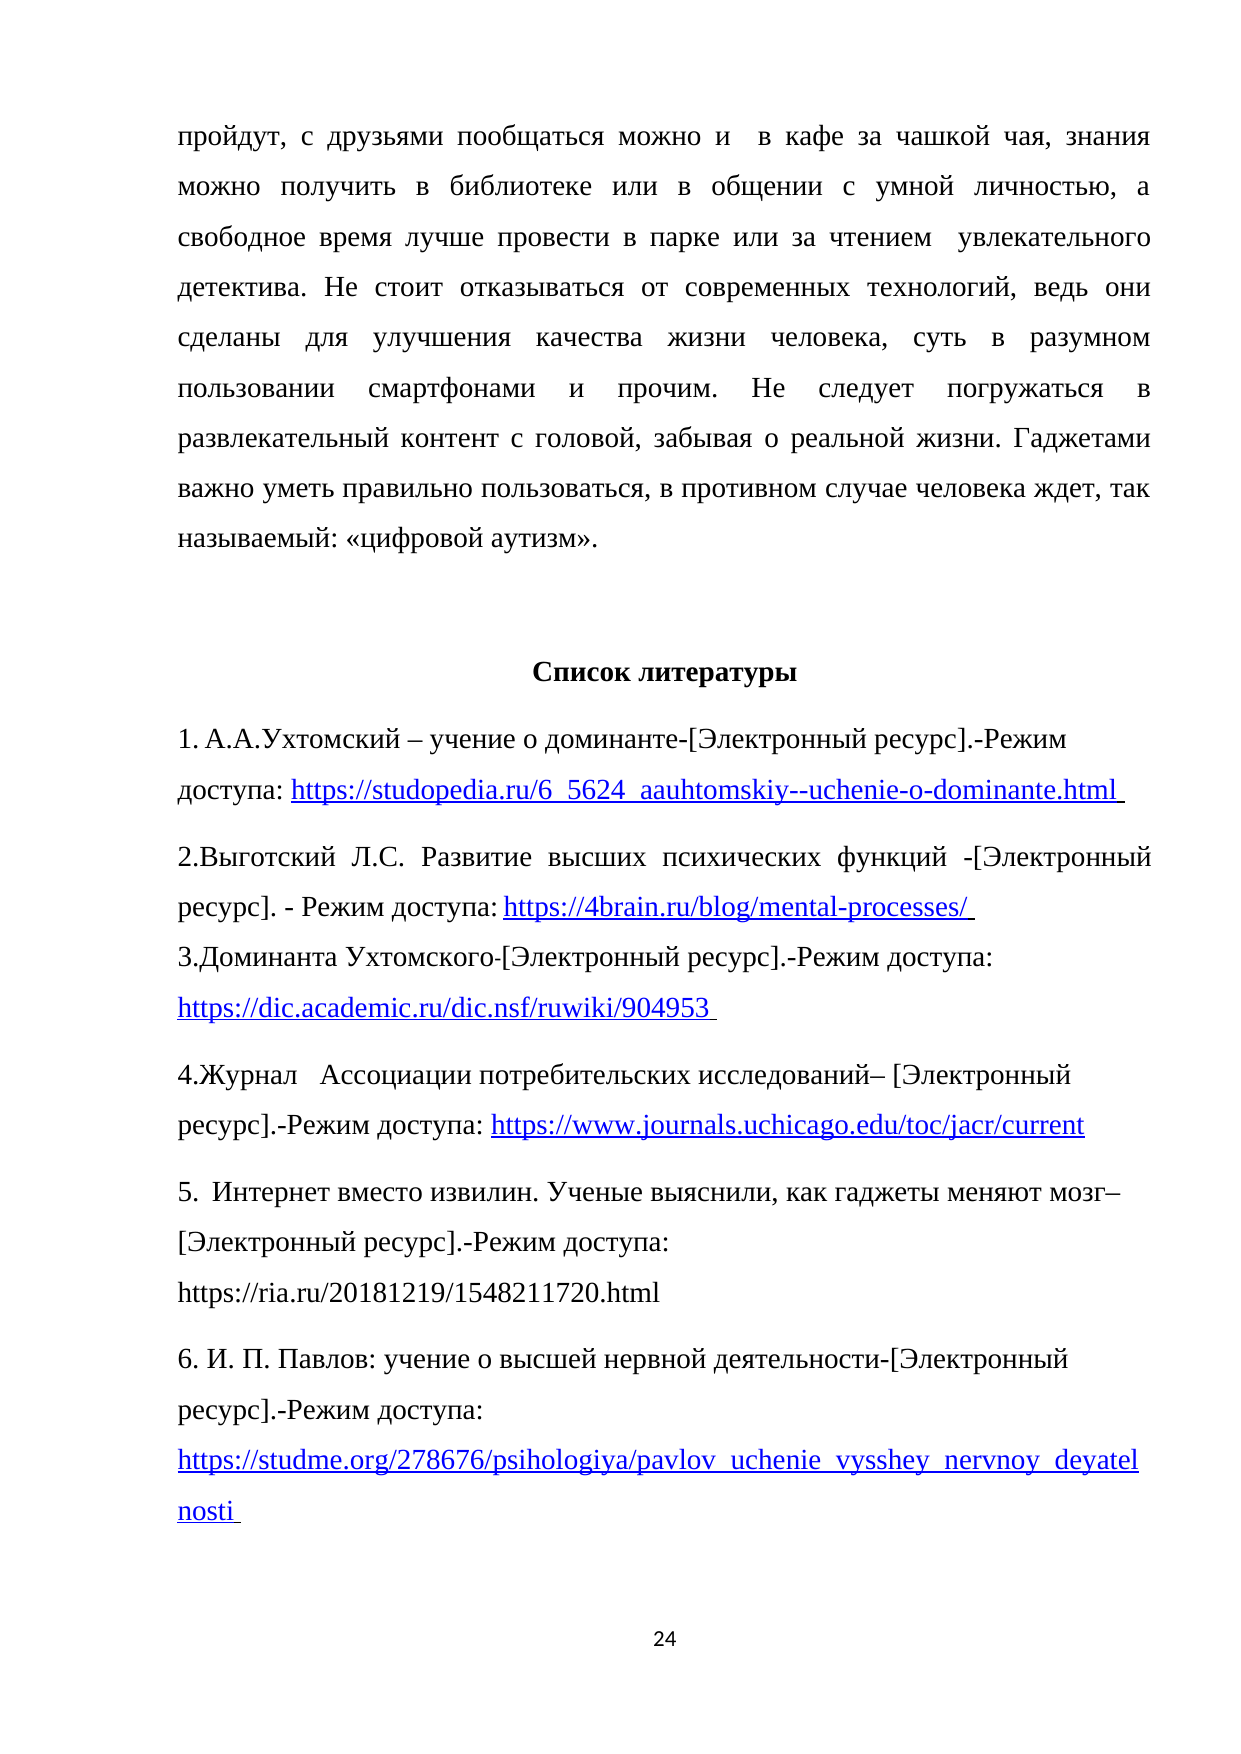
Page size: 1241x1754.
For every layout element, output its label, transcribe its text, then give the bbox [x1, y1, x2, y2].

text 5. Интернет вместо извилин. Ученые выяснили, как гаджеты меняют мозг– [Электронный ресурс].-Режим доступа: https://ria.ru/20181219/1548211720.html [177, 1174, 1152, 1308]
text 4.Журнал Ассоциации потребительских исследований– [Электронный ресурс].-Режим доступа: https://www.journals.uchicago.edu/toc/jacr/current [177, 1057, 1152, 1141]
list 6. И. П. Павлов: учение о высшей нервной деятельности-[Электронный ресурс].-Режим доступа: https://studme.org/278676/psihologiya/pavlov_uchenie_vysshey_nervnoy_deyatelnosti [177, 1342, 1152, 1526]
text Список литературы [177, 654, 1152, 688]
text 1. А.А.Ухтомский – учение о доминанте-[Электронный ресурс].-Режим доступа: https://studopedia.ru/6_5624_aauhtomskiy--uchenie-o-dominante.html [177, 722, 1152, 805]
text 3.Доминанта Ухтомского-[Электронный ресурс].-Режим доступа: https://dic.academic.ru/dic.nsf/ruwiki/904953 [177, 939, 1152, 1023]
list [177, 118, 1152, 554]
text 2.Выготский Л.С. Развитие высших психических функций -[Электронный ресурс]. - Режим доступа: https://4brain.ru/blog/mental-processes/ [177, 839, 1152, 923]
